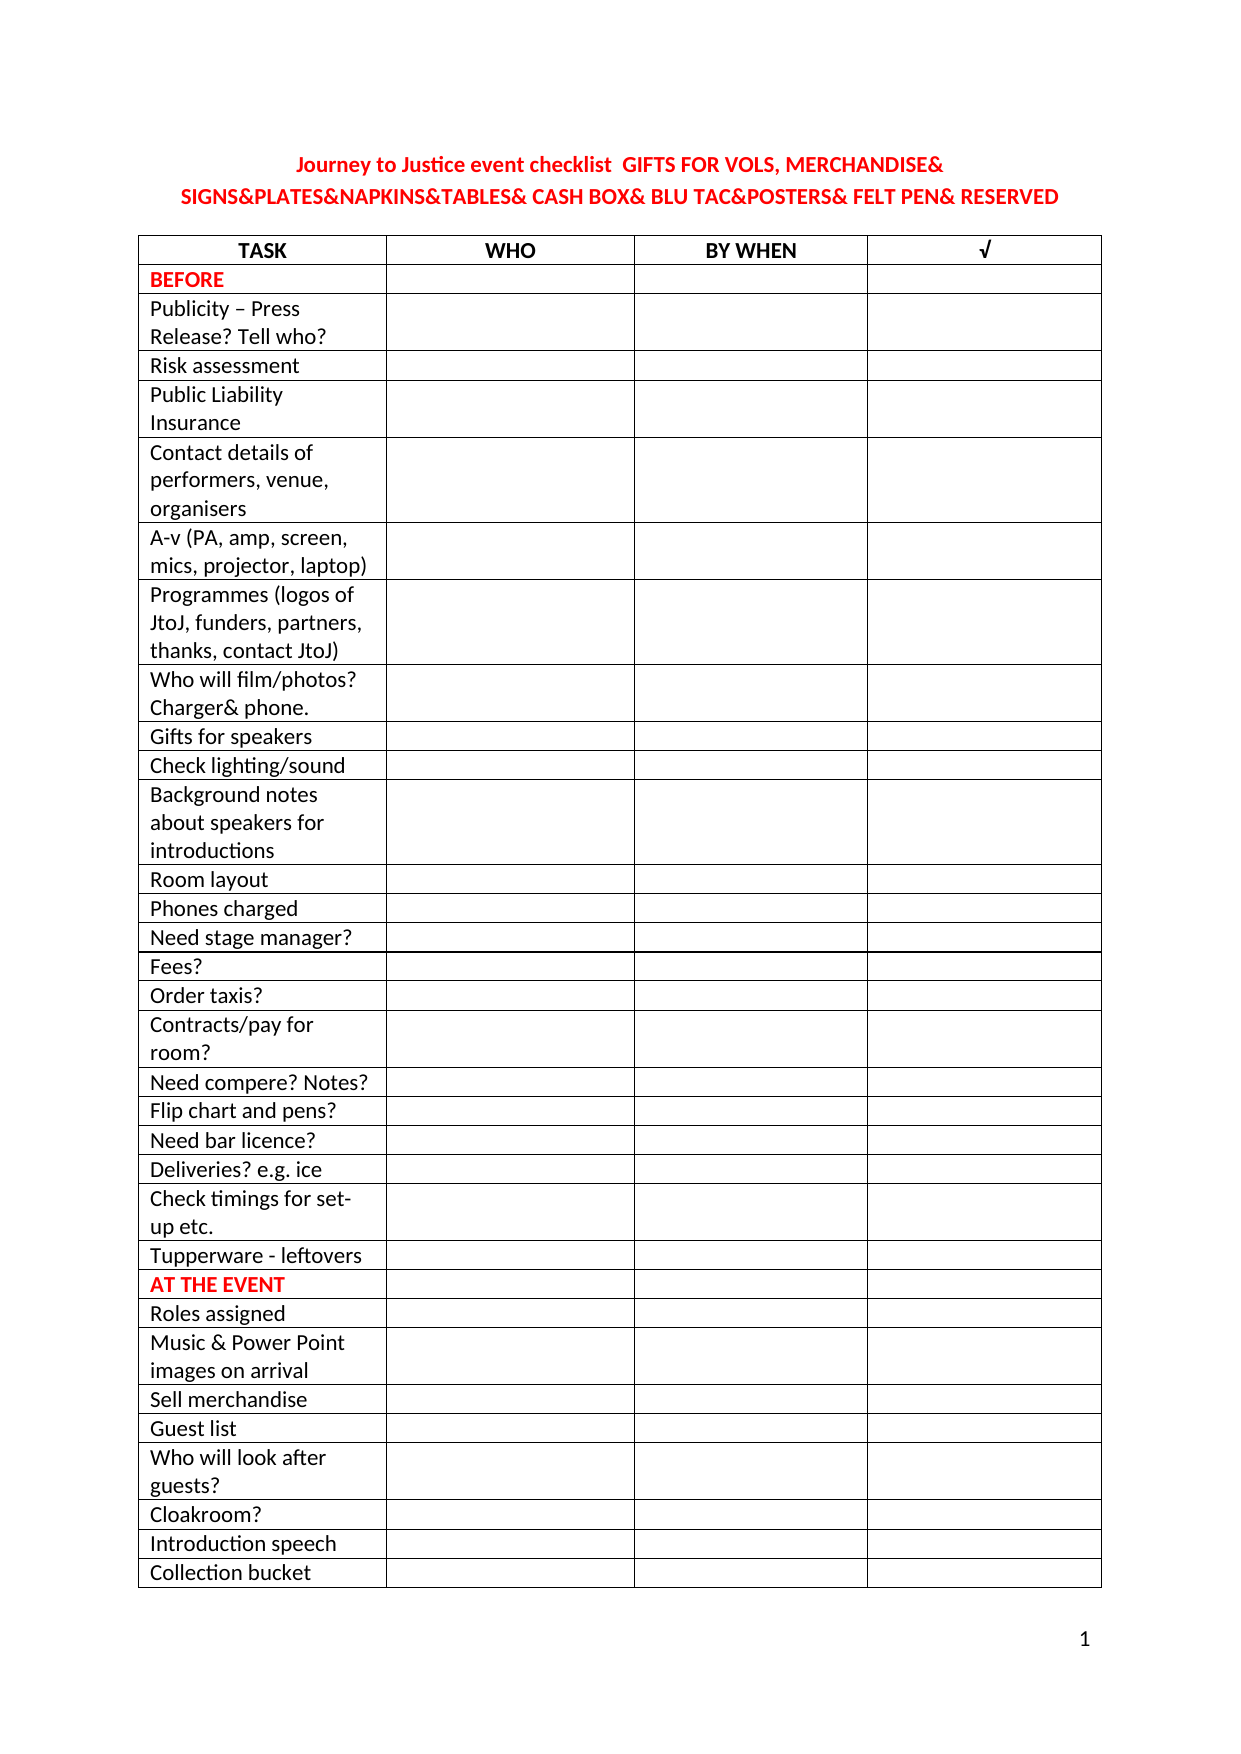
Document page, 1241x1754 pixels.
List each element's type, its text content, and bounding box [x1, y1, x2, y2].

table_cell [868, 751, 1101, 779]
table_cell Need compere? Notes? [139, 1068, 386, 1096]
table_cell [868, 1443, 1101, 1499]
table_cell Flip chart and pens? [139, 1097, 386, 1125]
table_cell [387, 953, 634, 980]
table_cell [635, 1126, 867, 1154]
table_cell [868, 381, 1101, 437]
table_cell Sell merchandise [139, 1385, 386, 1413]
table_cell Check timings for set-up etc. [139, 1184, 386, 1240]
table_cell Introduction speech [139, 1530, 386, 1557]
table_cell AT THE EVENT [139, 1270, 386, 1298]
table_cell [868, 1184, 1101, 1240]
table_cell Deliveries? e.g. ice [139, 1155, 386, 1183]
table_cell [387, 1559, 634, 1587]
table_cell [387, 1126, 634, 1154]
table_cell [387, 1414, 634, 1442]
table_cell [387, 1443, 634, 1499]
table_cell [635, 1184, 867, 1240]
table_cell [635, 1500, 867, 1528]
table_cell [868, 1097, 1101, 1125]
table_cell Risk assessment [139, 351, 386, 379]
table_cell [635, 1241, 867, 1269]
table_cell [868, 1500, 1101, 1528]
table_cell [387, 1155, 634, 1183]
table_cell [868, 265, 1101, 293]
table_cell [387, 381, 634, 437]
table_cell Guest list [139, 1414, 386, 1442]
table_cell [387, 1530, 634, 1557]
table_cell Public Liability Insurance [139, 381, 386, 437]
table_cell [868, 923, 1101, 951]
table_cell [635, 351, 867, 379]
table_cell Who will film/photos? Charger& phone. [139, 665, 386, 721]
table_cell A-v (PA, amp, screen, mics, projector, laptop) [139, 523, 386, 579]
table_cell [635, 265, 867, 293]
table_cell [635, 580, 867, 664]
table_cell [387, 580, 634, 664]
table_cell [868, 1270, 1101, 1298]
table_cell [387, 351, 634, 379]
table_cell [387, 1385, 634, 1413]
table_cell [387, 1184, 634, 1240]
table_cell [868, 1068, 1101, 1096]
table_cell [635, 1443, 867, 1499]
table_cell [387, 665, 634, 721]
table_cell [868, 580, 1101, 664]
table_cell [635, 1011, 867, 1067]
table_cell [868, 1328, 1101, 1384]
table_cell [868, 351, 1101, 379]
table_cell [868, 1155, 1101, 1183]
table_cell [635, 780, 867, 864]
table_cell Check lighting/sound [139, 751, 386, 779]
table_cell BEFORE [139, 265, 386, 293]
table_cell [635, 381, 867, 437]
table_cell Order taxis? [139, 981, 386, 1009]
table_cell [868, 1011, 1101, 1067]
table_cell [387, 265, 634, 293]
table_cell [635, 751, 867, 779]
table_cell [635, 1097, 867, 1125]
table_cell [635, 1328, 867, 1384]
table_cell Collection bucket [139, 1559, 386, 1587]
table_cell [635, 438, 867, 522]
table_cell [635, 1155, 867, 1183]
table_cell Tupperware - leftovers [139, 1241, 386, 1269]
table_cell [635, 1385, 867, 1413]
table_cell Need bar licence? [139, 1126, 386, 1154]
table_cell [387, 722, 634, 750]
table_cell [635, 894, 867, 922]
table_cell [868, 780, 1101, 864]
table_cell Fees? [139, 953, 386, 980]
table_cell [868, 953, 1101, 980]
table_cell [635, 923, 867, 951]
table_cell [635, 1068, 867, 1096]
table_cell [868, 294, 1101, 350]
table_cell Music & Power Point images on arrival [139, 1328, 386, 1384]
table_cell [387, 438, 634, 522]
table_cell Contact details of performers, venue, organisers [139, 438, 386, 522]
table_header √ [868, 236, 1101, 264]
table_cell Programmes (logos of JtoJ, funders, partners, thanks, contact JtoJ) [139, 580, 386, 664]
table_cell [387, 865, 634, 893]
table_cell [868, 1241, 1101, 1269]
table_cell [635, 981, 867, 1009]
table_cell [387, 1011, 634, 1067]
table_cell [387, 894, 634, 922]
table_cell [635, 953, 867, 980]
table_cell [868, 1126, 1101, 1154]
table_cell [635, 1299, 867, 1327]
table_cell [635, 722, 867, 750]
table_cell Background notes about speakers for introductions [139, 780, 386, 864]
table_cell [387, 1328, 634, 1384]
table_cell Need stage manager? [139, 923, 386, 951]
table_cell [868, 523, 1101, 579]
table_cell [868, 894, 1101, 922]
table_cell [635, 523, 867, 579]
table_cell [635, 1530, 867, 1557]
table_cell [868, 722, 1101, 750]
table_cell [868, 1385, 1101, 1413]
table_cell [387, 1241, 634, 1269]
table_cell [387, 1299, 634, 1327]
table_header WHO [387, 236, 634, 264]
table_cell Phones charged [139, 894, 386, 922]
table_cell [635, 1270, 867, 1298]
table_cell [387, 1068, 634, 1096]
table_cell [868, 981, 1101, 1009]
table_cell [387, 981, 634, 1009]
table_header TASK [139, 236, 386, 264]
table_cell [868, 438, 1101, 522]
table_cell [387, 523, 634, 579]
table_cell Who will look after guests? [139, 1443, 386, 1499]
table_cell [868, 1414, 1101, 1442]
table_header BY WHEN [635, 236, 867, 264]
table_cell [387, 1500, 634, 1528]
table_cell [635, 665, 867, 721]
table_cell [635, 294, 867, 350]
table_cell [868, 1299, 1101, 1327]
table_cell [868, 1559, 1101, 1587]
table_cell [387, 1097, 634, 1125]
text Journey to Justice event checklist GIFTS FOR VOLS, MERCHANDISE& SIGNS&PLATES&NAPKINS&TABLES& CASH BOX& BLU TAC&POSTERS& FELT PEN& RESERVED [150, 150, 1090, 210]
table_cell [635, 1414, 867, 1442]
table_cell [635, 865, 867, 893]
table_cell Roles assigned [139, 1299, 386, 1327]
table_cell Room layout [139, 865, 386, 893]
table_cell [635, 1559, 867, 1587]
table_cell [387, 751, 634, 779]
table_cell Cloakroom? [139, 1500, 386, 1528]
table_cell Publicity – Press Release? Tell who? [139, 294, 386, 350]
table_cell [868, 865, 1101, 893]
table_cell [387, 923, 634, 951]
table_cell Contracts/pay for room? [139, 1011, 386, 1067]
table_cell [387, 1270, 634, 1298]
table_cell [868, 665, 1101, 721]
table_cell [387, 780, 634, 864]
table_cell Gifts for speakers [139, 722, 386, 750]
table_cell [387, 294, 634, 350]
table_cell [868, 1530, 1101, 1557]
